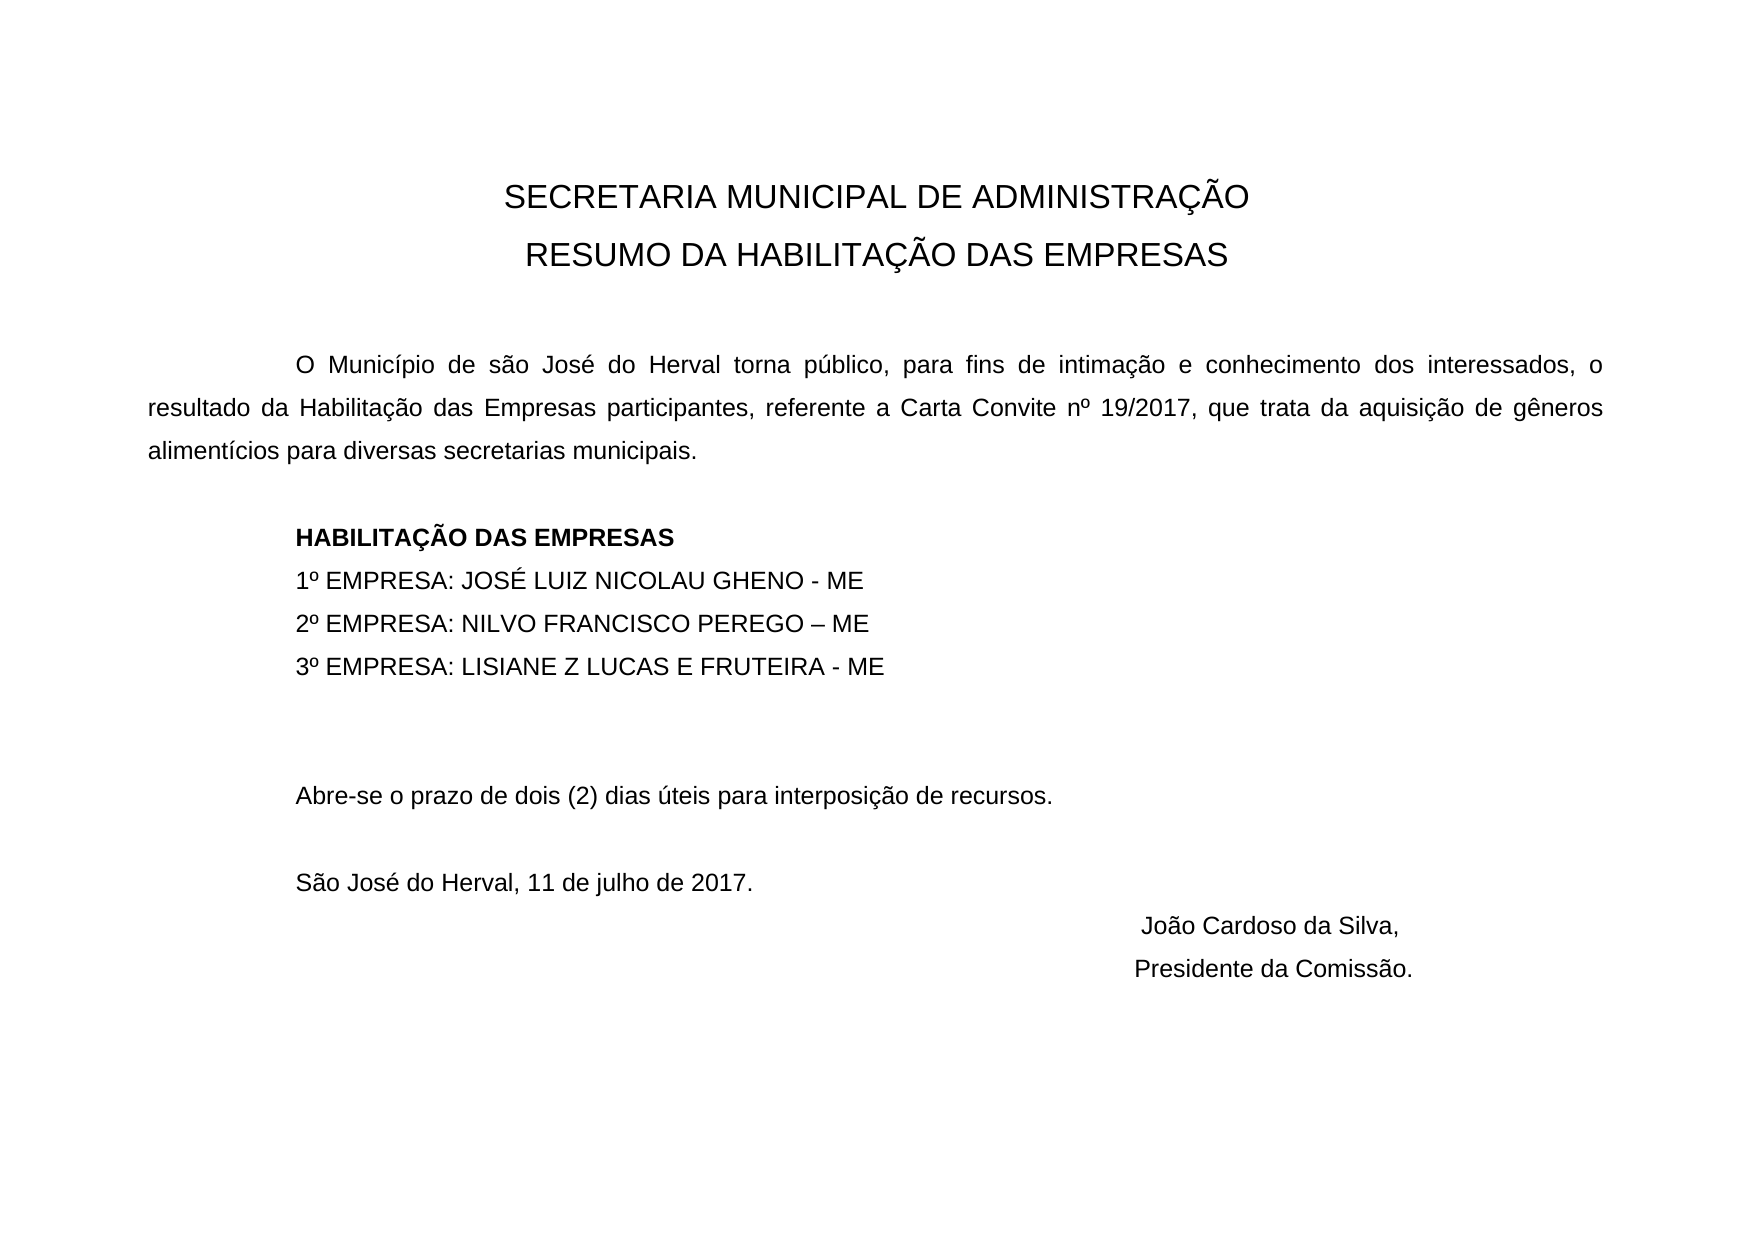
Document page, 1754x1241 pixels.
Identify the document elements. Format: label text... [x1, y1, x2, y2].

text RESUMO DA HABILITAÇÃO DAS EMPRESAS [148, 235, 1606, 273]
text São José do Herval, 11 de julho de 2017. [148, 867, 1606, 896]
text Abre-se o prazo de dois (2) dias úteis para interposição de recursos. [148, 781, 1606, 810]
text HABILITAÇÃO DAS EMPRESAS [148, 522, 1606, 551]
text 1º EMPRESA: JOSÉ LUIZ NICOLAU GHENO - ME [148, 566, 1606, 594]
text SECRETARIA MUNICIPAL DE ADMINISTRAÇÃO [148, 177, 1606, 216]
text 2º EMPRESA: NILVO FRANCISCO PEREGO – ME [148, 609, 1606, 637]
text 3º EMPRESA: LISIANE Z LUCAS E FRUTEIRA - ME [148, 652, 1606, 681]
text Presidente da Comissão. [148, 954, 1606, 982]
text João Cardoso da Silva, [148, 911, 1606, 939]
text O Município de são José do Herval torna público, para fins de intimação e conhecimento dos interessados, o resultado da Habilitação das Empresas participantes, referente a Carta Convite nº 19/2017, que trata da aquisição de gêneros alimentícios para diversas secretarias municipais. [148, 350, 1606, 465]
